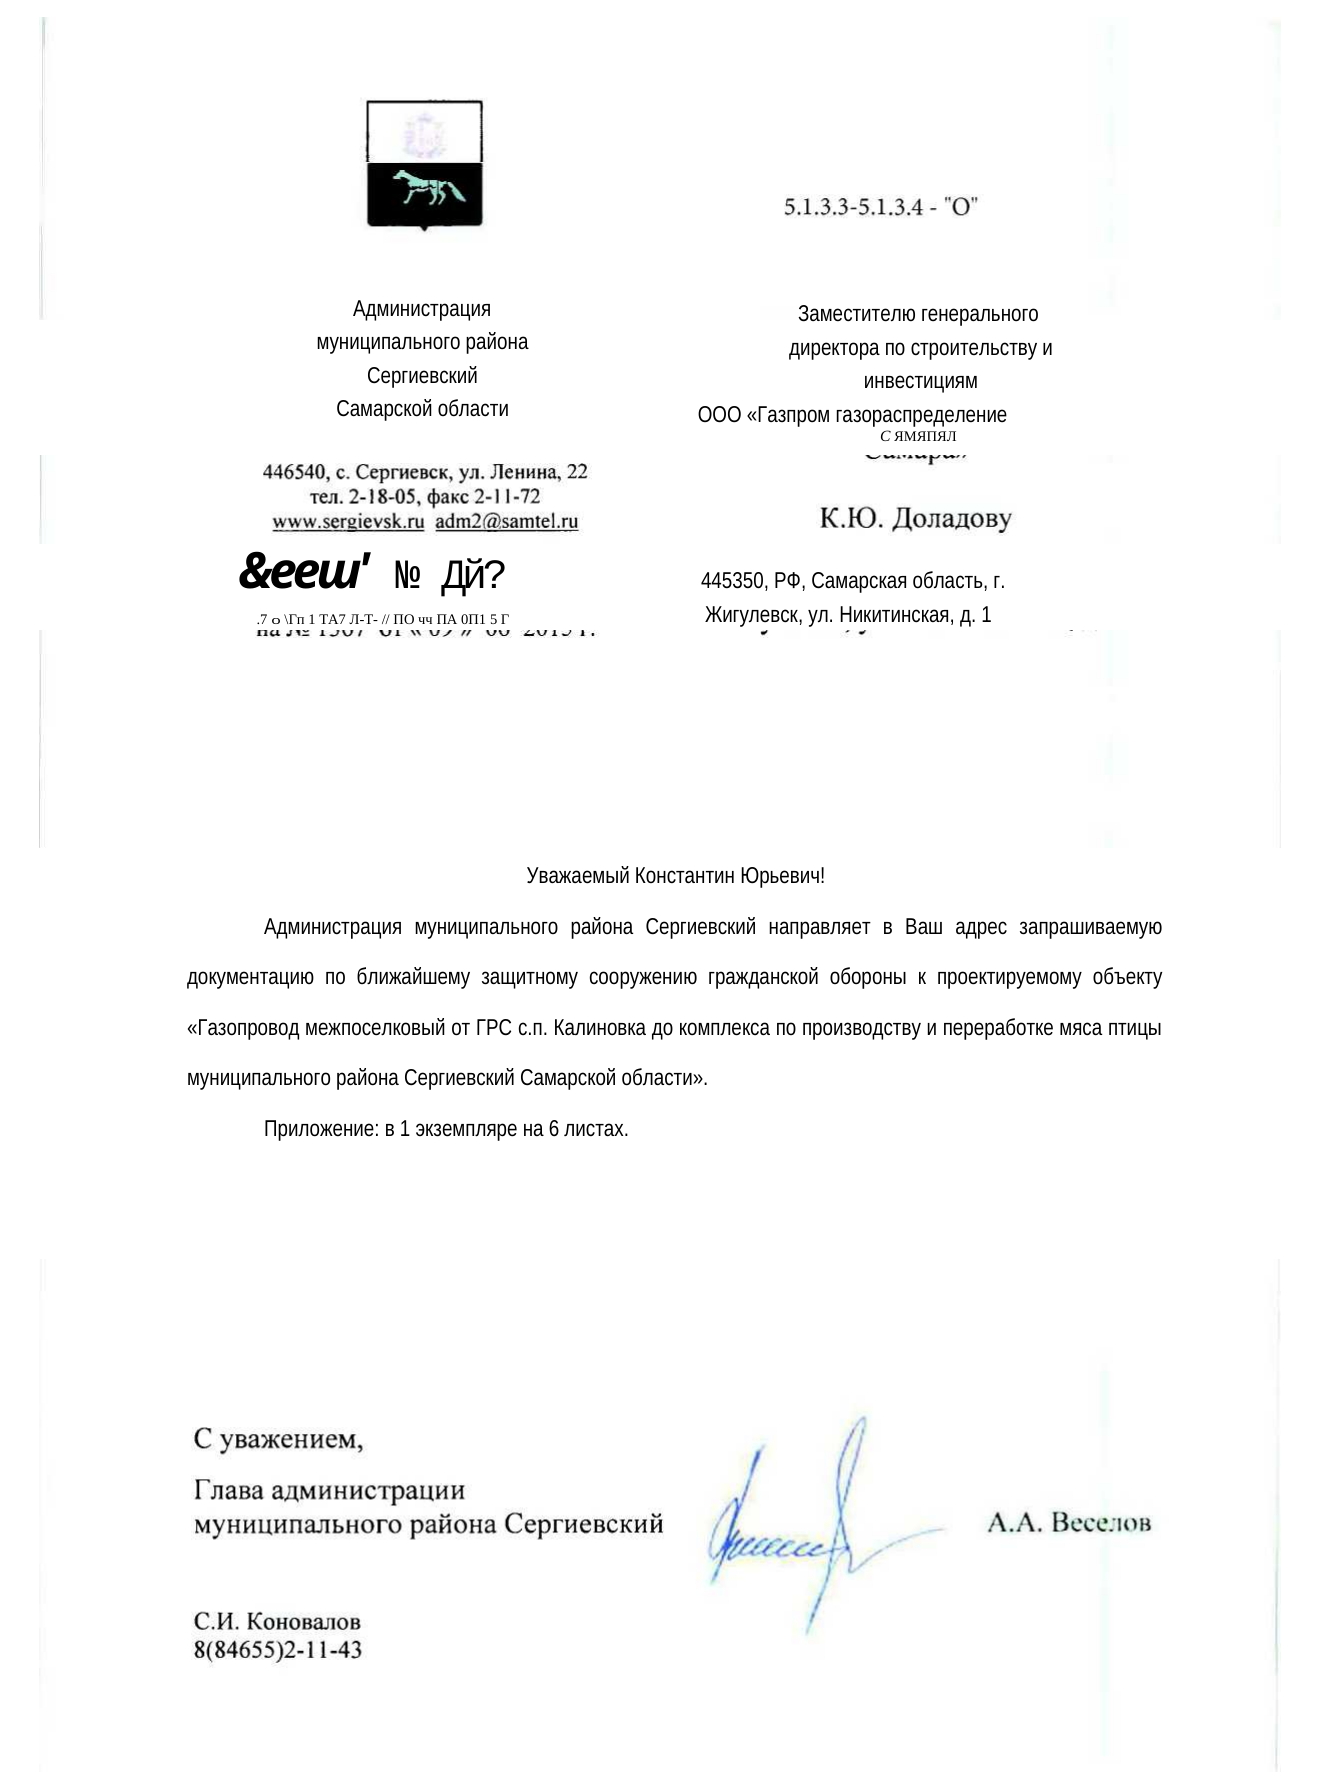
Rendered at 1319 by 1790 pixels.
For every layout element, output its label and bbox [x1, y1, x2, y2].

picture [39, 630, 1281, 848]
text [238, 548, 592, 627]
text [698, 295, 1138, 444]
picture [39, 455, 1281, 544]
picture [39, 1259, 1281, 1772]
picture [39, 17, 1281, 320]
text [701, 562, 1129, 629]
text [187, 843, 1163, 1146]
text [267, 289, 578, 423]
